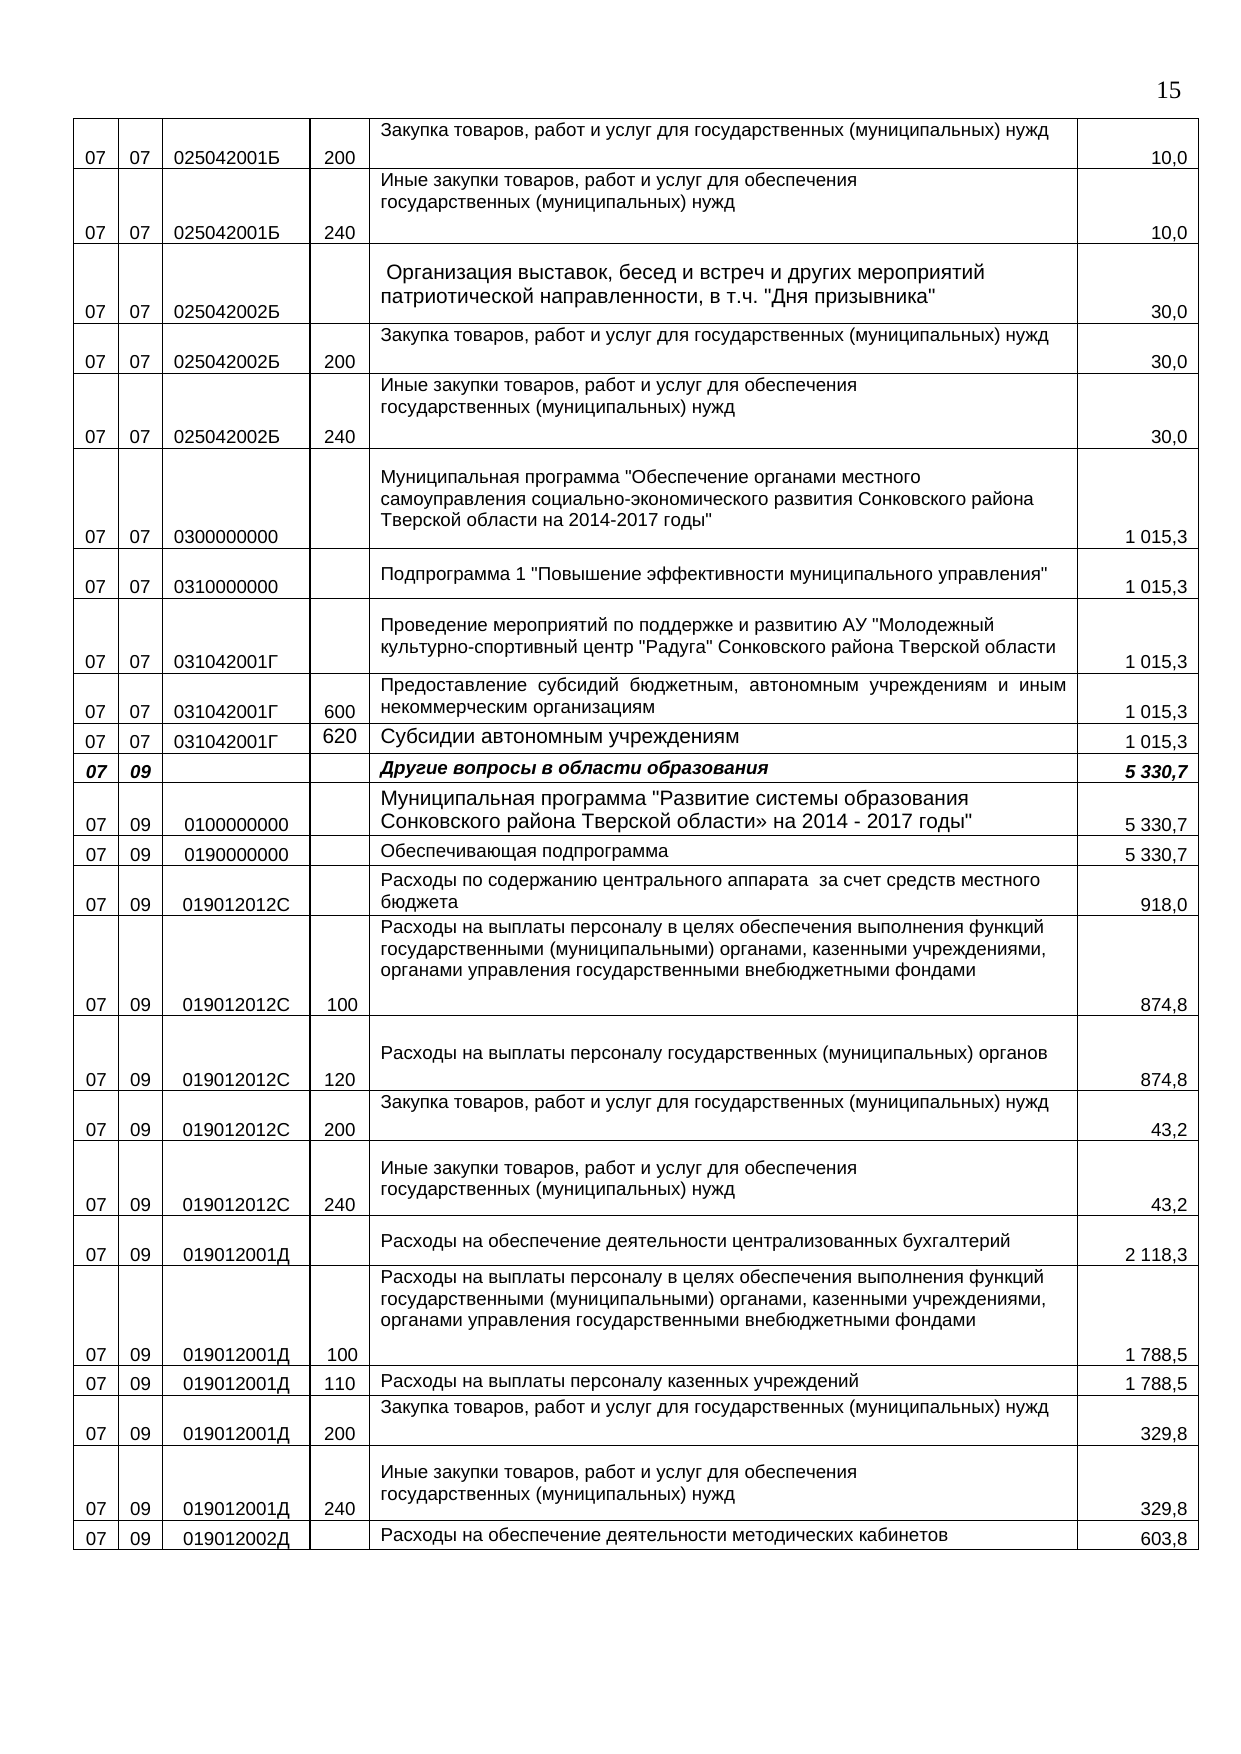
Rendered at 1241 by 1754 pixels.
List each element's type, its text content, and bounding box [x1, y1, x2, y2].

table_cell 019012012С [163, 1141, 309, 1215]
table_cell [370, 169, 1077, 243]
table_cell 874,8 [1078, 916, 1198, 1015]
table_cell 07 [74, 599, 118, 673]
table_cell 031042001Г [163, 724, 309, 752]
table_cell 240 [311, 1141, 369, 1215]
table_cell 09 [119, 1366, 162, 1395]
table_cell 07 [74, 836, 118, 865]
table_cell 110 [311, 1366, 369, 1395]
table_cell [311, 244, 369, 323]
table_cell 0300000000 [163, 449, 309, 548]
table_cell Расходы на обеспечение деятельности централизованных бухгалтерий [370, 1216, 1077, 1265]
table_cell Подпрограмма 1 "Повышение эффективности муниципального управления" [370, 549, 1077, 598]
table_cell Расходы на выплаты персоналу государственных (муниципальных) органов [370, 1016, 1077, 1090]
table_cell 620 [311, 724, 369, 752]
table_cell 07 [74, 1366, 118, 1395]
table_cell 5 330,7 [1078, 754, 1198, 782]
table_cell [311, 599, 369, 673]
table_cell [311, 836, 369, 865]
table_cell 603,8 [1078, 1521, 1198, 1549]
table_cell Расходы по содержанию центрального аппарата за счет средств местного бюджета [370, 866, 1077, 915]
table_cell [311, 754, 369, 782]
table_cell 019012002Д [163, 1521, 309, 1549]
table_cell 07 [119, 549, 162, 598]
table_cell 07 [119, 674, 162, 723]
table_cell 240 [311, 1446, 369, 1520]
table_cell 09 [119, 1016, 162, 1090]
table_cell Закупка товаров, работ и услуг для государственных (муниципальных) нужд [370, 1396, 1077, 1445]
table_cell 07 [119, 324, 162, 373]
table_cell 07 [74, 866, 118, 915]
table_cell Иные закупки товаров, работ и услуг для обеспечения государственных (муниципальных) нужд [370, 1141, 1077, 1215]
table_cell Иные закупки товаров, работ и услуг для обеспечения государственных (муниципальных) нужд [370, 374, 1077, 448]
table_cell 07 [74, 754, 118, 782]
table_cell 100 [311, 916, 369, 1015]
table_cell 10,0 [1078, 169, 1198, 243]
table_cell Расходы на обеспечение деятельности методических кабинетов [370, 1521, 1077, 1549]
table_cell 09 [119, 1141, 162, 1215]
table_cell 07 [74, 1141, 118, 1215]
table_cell 07 [74, 1216, 118, 1265]
table_cell 200 [311, 324, 369, 373]
table_cell 1 015,3 [1078, 449, 1198, 548]
table_cell 09 [119, 1396, 162, 1445]
table_cell 09 [119, 916, 162, 1015]
table_cell Закупка товаров, работ и услуг для государственных (муниципальных) нужд [370, 119, 1077, 168]
table_cell 07 [74, 724, 118, 752]
table_cell 0310000000 [163, 549, 309, 598]
table_cell 07 [74, 1396, 118, 1445]
table_cell Субсидии автономным учреждениям [370, 724, 1077, 752]
table_cell 019012012С [163, 916, 309, 1015]
table_cell Предоставление субсидий бюджетным, автономным учреждениям и иным некоммерческим организациям [370, 674, 1077, 723]
table_cell 019012012С [163, 1016, 309, 1090]
table_cell 09 [119, 783, 162, 835]
table_cell 600 [311, 674, 369, 723]
table_cell 0190000000 [163, 836, 309, 865]
table_cell 329,8 [1078, 1446, 1198, 1520]
table_cell 120 [311, 1016, 369, 1090]
table_cell 100 [311, 1266, 369, 1365]
table_cell 025042002Б [163, 324, 309, 373]
table_cell [311, 1216, 369, 1265]
table_cell 07 [74, 169, 118, 243]
table_cell 5 330,7 [1078, 783, 1198, 835]
table_cell 43,2 [1078, 1141, 1198, 1215]
table_cell Обеспечивающая подпрограмма [370, 836, 1077, 865]
table_cell 07 [74, 374, 118, 448]
table_cell 07 [74, 324, 118, 373]
table_cell Расходы на выплаты персоналу казенных учреждений [370, 1366, 1077, 1395]
table_cell 5 330,7 [1078, 836, 1198, 865]
table_cell [311, 783, 369, 835]
table_cell Другие вопросы в области образования [370, 754, 1077, 782]
table_cell 07 [74, 1521, 118, 1549]
table_cell 019012001Д [163, 1396, 309, 1445]
table_cell 07 [119, 244, 162, 323]
table_cell 07 [74, 916, 118, 1015]
table_cell 07 [119, 449, 162, 548]
table_cell 09 [119, 1091, 162, 1140]
table_cell 019012001Д [163, 1216, 309, 1265]
table_cell 874,8 [1078, 1016, 1198, 1090]
table_cell 07 [74, 1016, 118, 1090]
table_cell 031042001Г [163, 599, 309, 673]
table_cell 09 [119, 866, 162, 915]
table_cell 07 [74, 1091, 118, 1140]
table_cell 09 [119, 1216, 162, 1265]
table_cell 0100000000 [163, 783, 309, 835]
table_cell 09 [119, 1446, 162, 1520]
table_cell 43,2 [1078, 1091, 1198, 1140]
table_cell 025042001Б [163, 169, 309, 243]
table_cell 07 [74, 1266, 118, 1365]
table_cell Муниципальная программа "Развитие системы образования Сонковского района Тверской области» на 2014 - 2017 годы" [370, 783, 1077, 835]
table_cell 07 [119, 169, 162, 243]
table_cell 10,0 [1078, 119, 1198, 168]
table_cell 019012012С [163, 866, 309, 915]
table_cell 2 118,3 [1078, 1216, 1198, 1265]
table_cell 019012001Д [163, 1266, 309, 1365]
table_cell 09 [119, 1266, 162, 1365]
table_cell 329,8 [1078, 1396, 1198, 1445]
table_cell 031042001Г [163, 674, 309, 723]
table_cell 240 [311, 169, 369, 243]
table_cell 09 [119, 1521, 162, 1549]
table_cell 1 015,3 [1078, 549, 1198, 598]
table_cell 019012001Д [163, 1366, 309, 1395]
table_cell 09 [119, 836, 162, 865]
table_cell 07 [74, 549, 118, 598]
table_cell 1 788,5 [1078, 1366, 1198, 1395]
table_cell 07 [119, 119, 162, 168]
table_cell 918,0 [1078, 866, 1198, 915]
table_cell 07 [74, 119, 118, 168]
table_cell 30,0 [1078, 324, 1198, 373]
table_cell 240 [311, 374, 369, 448]
table_cell [311, 449, 369, 548]
table_cell 07 [74, 244, 118, 323]
table_cell 07 [119, 599, 162, 673]
table_cell Закупка товаров, работ и услуг для государственных (муниципальных) нужд [370, 324, 1077, 373]
table_cell [311, 866, 369, 915]
table_cell 07 [119, 724, 162, 752]
table_cell 025042002Б [163, 374, 309, 448]
table_cell 025042001Б [163, 119, 309, 168]
table_cell [163, 754, 309, 782]
table_cell 200 [311, 119, 369, 168]
table_cell Организация выставок, бесед и встреч и других мероприятий патриотической направленности, в т.ч. "Дня призывника" [370, 244, 1077, 323]
table_cell 019012001Д [163, 1446, 309, 1520]
table_cell 30,0 [1078, 244, 1198, 323]
table_cell 07 [74, 449, 118, 548]
table_cell 200 [311, 1091, 369, 1140]
table_cell 1 015,3 [1078, 724, 1198, 752]
table_cell 09 [119, 754, 162, 782]
table_cell 200 [311, 1396, 369, 1445]
table_cell 019012012С [163, 1091, 309, 1140]
table_cell Проведение мероприятий по поддержке и развитию АУ "Молодежный культурно-спортивный центр "Радуга" Сонковского района Тверской области [370, 599, 1077, 673]
table_cell Закупка товаров, работ и услуг для государственных (муниципальных) нужд [370, 1091, 1077, 1140]
table_cell 30,0 [1078, 374, 1198, 448]
table_cell 1 015,3 [1078, 674, 1198, 723]
table_cell 025042002Б [163, 244, 309, 323]
table_cell [311, 549, 369, 598]
table_cell Иные закупки товаров, работ и услуг для обеспечения государственных (муниципальных) нужд [370, 1446, 1077, 1520]
table_cell 07 [74, 783, 118, 835]
table_cell [311, 1521, 369, 1549]
table_cell 1 015,3 [1078, 599, 1198, 673]
table_cell 1 788,5 [1078, 1266, 1198, 1365]
table_cell 07 [119, 374, 162, 448]
table_cell 07 [74, 1446, 118, 1520]
table_cell Муниципальная программа "Обеспечение органами местного самоуправления социально-экономического развития Сонковского района Тверской области на 2014-2017 годы" [370, 449, 1077, 548]
table_cell 07 [74, 674, 118, 723]
